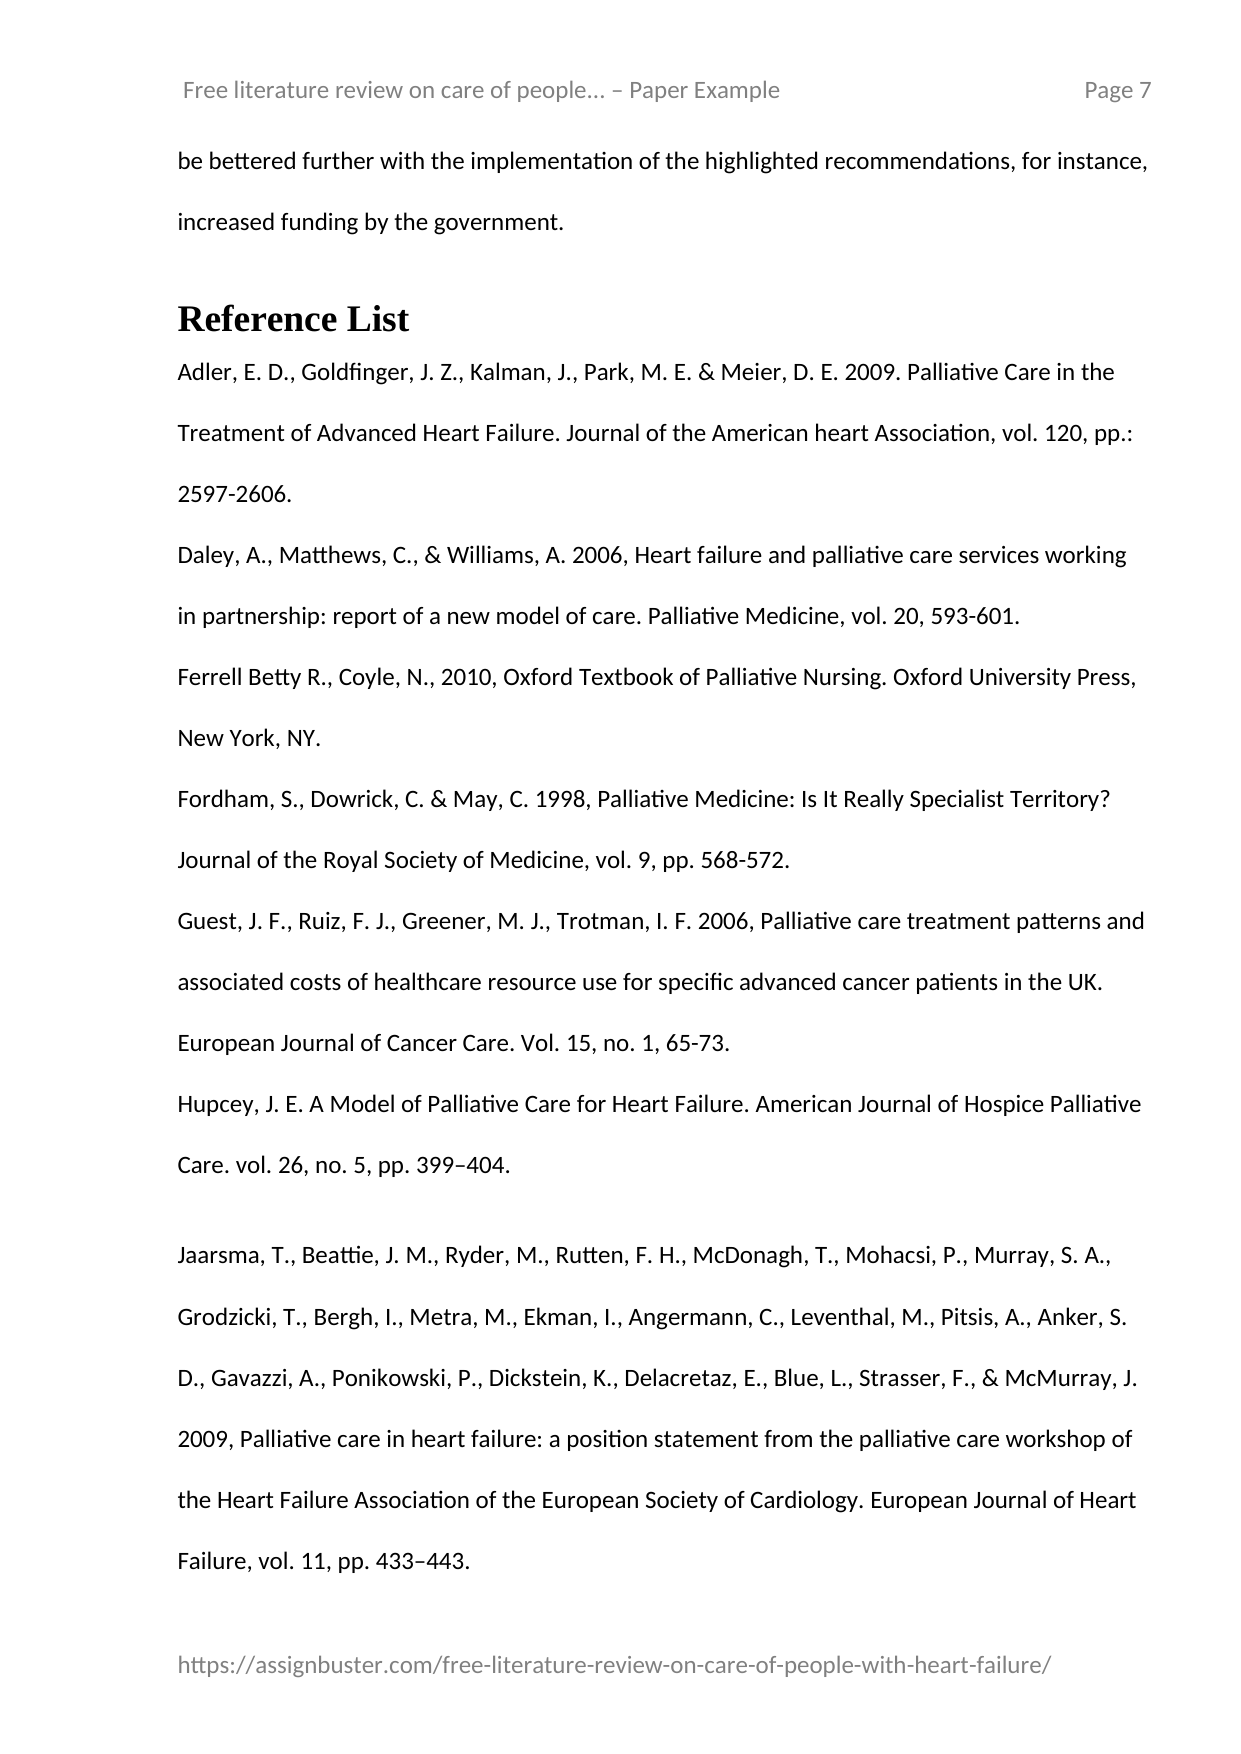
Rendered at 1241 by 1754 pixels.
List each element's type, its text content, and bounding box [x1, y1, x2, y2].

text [177, 145, 1152, 237]
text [177, 1240, 1152, 1575]
text Adler, E. D., Goldfinger, J. Z., Kalman, J., Park, M. E. & Meier, D. E. 2009. Palliative Care in the Treatment of Advanced Heart Failure. Journal of the American heart Association, vol. 120, pp.: 2597-2606. Daley, A., Matthews, C., & Williams, A. 2006, Heart failure and palliative care services working in partnership: report of a new model of care. Palliative Medicine, vol. 20, 593-601. Ferrell Betty R., Coyle, N., 2010, Oxford Textbook of Palliative Nursing. Oxford University Press, New York, NY. Fordham, S., Dowrick, C. & May, C. 1998, Palliative Medicine: Is It Really Specialist Territory? Journal of the Royal Society of Medicine, vol. 9, pp. 568-572. Guest, J. F., Ruiz, F. J., Greener, M. J., Trotman, I. F. 2006, Palliative care treatment patterns and associated costs of healthcare resource use for specific advanced cancer patients in the UK. European Journal of Cancer Care. Vol. 15, no. 1, 65-73. Hupcey, J. E. A Model of Palliative Care for Heart Failure. American Journal of Hospice Palliative Care. vol. 26, no. 5, pp. 399–404. [177, 356, 1152, 1180]
subtitle Reference List [177, 297, 1152, 340]
